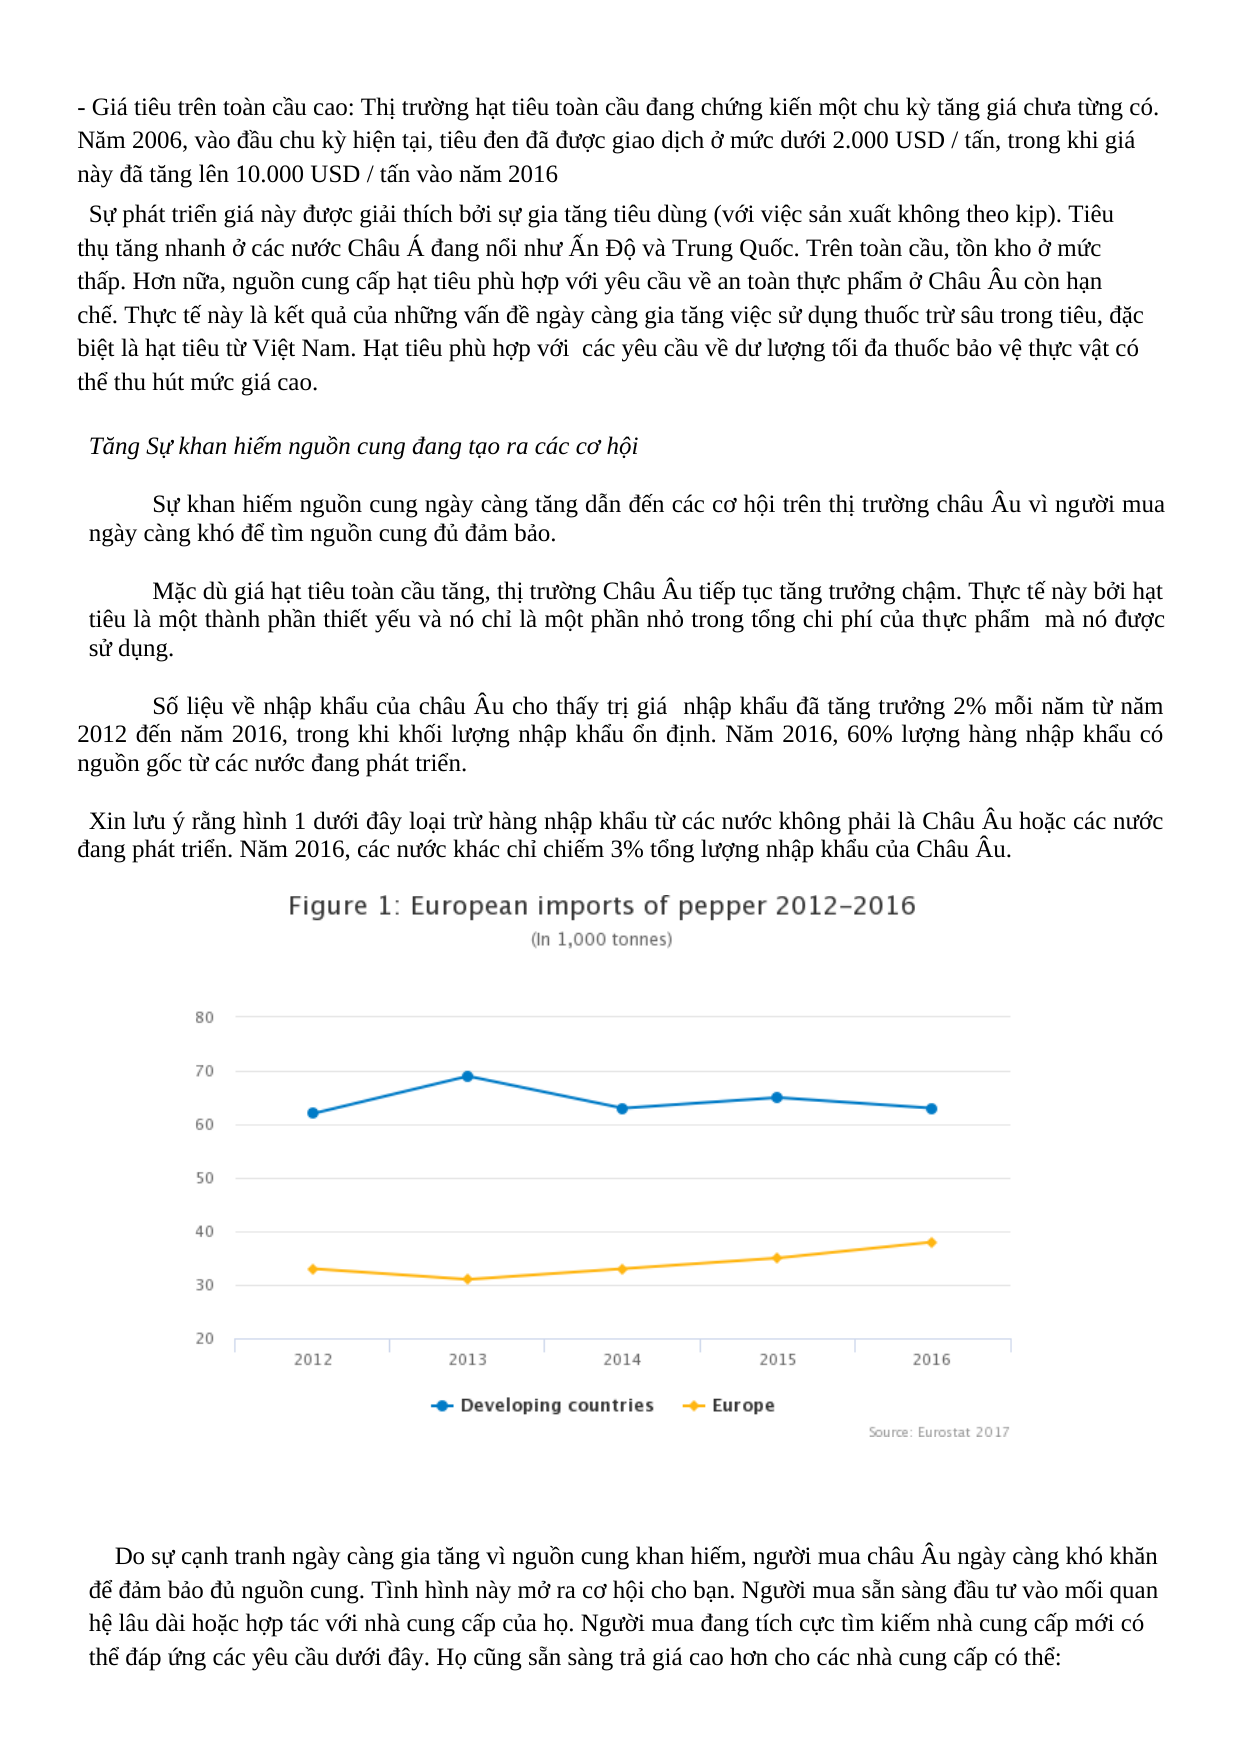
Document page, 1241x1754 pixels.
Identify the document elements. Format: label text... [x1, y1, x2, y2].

text Mặc dù giá hạt tiêu toàn cầu tăng, thị trường Châu Âu tiếp tục tăng trưởng chậm. Thực tế này bởi hạt tiêu là một thành phần thiết yếu và nó chỉ là một phần nhỏ trong tổng chi phí của thực phẩm mà nó được sử dụng. [88, 576, 1165, 662]
text Tăng Sự khan hiếm nguồn cung đang tạo ra các cơ hội [88, 431, 1165, 460]
text Do sự cạnh tranh ngày càng gia tăng vì nguồn cung khan hiếm, người mua châu Âu ngày càng khó khăn để đảm bảo đủ nguồn cung. Tình hình này mở ra cơ hội cho bạn. Người mua sẵn sàng đầu tư vào mối quan hệ lâu dài hoặc hợp tác với nhà cung cấp của họ. Người mua đang tích cực tìm kiếm nhà cung cấp mới có thể đáp ứng các yêu cầu dưới đây. Họ cũng sẵn sàng trả giá cao hơn cho các nhà cung cấp có thể: [88, 1541, 1165, 1671]
text Số liệu về nhập khẩu của châu Âu cho thấy trị giá nhập khẩu đã tăng trưởng 2% mỗi năm từ năm 2012 đến năm 2016, trong khi khối lượng nhập khẩu ổn định. Năm 2016, 60% lượng hàng nhập khẩu có nguồn gốc từ các nước đang phát triển. [77, 691, 1165, 777]
text - Giá tiêu trên toàn cầu cao: Thị trường hạt tiêu toàn cầu đang chứng kiến một chu kỳ tăng giá chưa từng có. Năm 2006, vào đầu chu kỳ hiện tại, tiêu đen đã được giao dịch ở mức dưới 2.000 USD / tấn, trong khi giá này đã tăng lên 10.000 USD / tấn vào năm 2016 [77, 92, 1165, 187]
text Sự phát triển giá này được giải thích bởi sự gia tăng tiêu dùng (với việc sản xuất không theo kịp). Tiêu thụ tăng nhanh ở các nước Châu Á đang nổi như Ấn Độ và Trung Quốc. Trên toàn cầu, tồn kho ở mức thấp. Hơn nữa, nguồn cung cấp hạt tiêu phù hợp với yêu cầu về an toàn thực phẩm ở Châu Âu còn hạn chế. Thực tế này là kết quả của những vấn đề ngày càng gia tăng việc sử dụng thuốc trừ sâu trong tiêu, đặc biệt là hạt tiêu từ Việt Nam. Hạt tiêu phù hợp với các yêu cầu về dư lượng tối đa thuốc bảo vệ thực vật có thể thu hút mức giá cao. [77, 199, 1146, 396]
text Xin lưu ý rằng hình 1 dưới đây loại trừ hàng nhập khẩu từ các nước không phải là Châu Âu hoặc các nước đang phát triển. Năm 2016, các nước khác chỉ chiếm 3% tổng lượng nhập khẩu của Châu Âu. [77, 806, 1165, 863]
picture [195, 895, 1012, 1437]
text Sự khan hiếm nguồn cung ngày càng tăng dẫn đến các cơ hội trên thị trường châu Âu vì người mua ngày càng khó để tìm nguồn cung đủ đảm bảo. [88, 489, 1165, 547]
